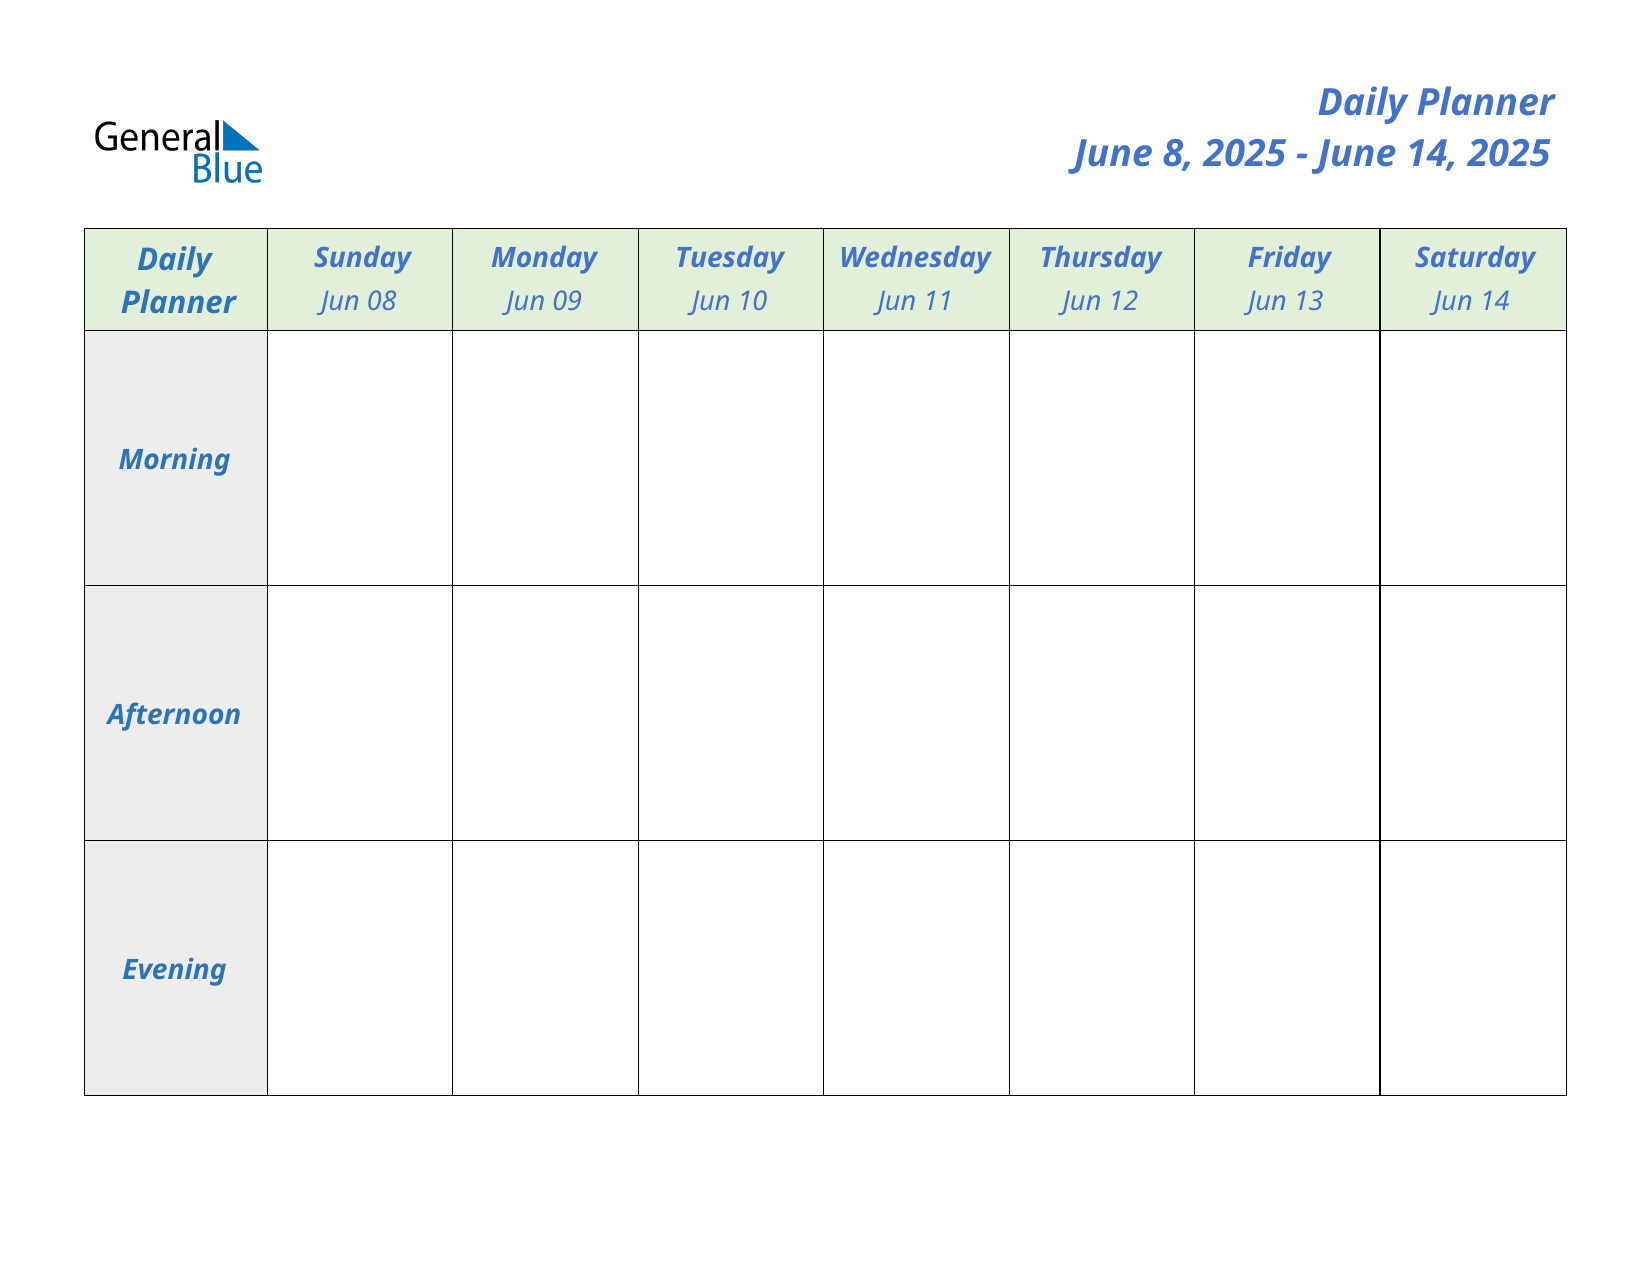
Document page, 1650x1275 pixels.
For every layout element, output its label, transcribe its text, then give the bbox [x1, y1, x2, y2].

table_cell [1381, 841, 1566, 1095]
table_cell [1010, 586, 1194, 840]
picture [95, 120, 262, 183]
table_cell [453, 331, 638, 585]
table_cell Thursday Jun 12 [1010, 229, 1194, 330]
table_cell [824, 586, 1009, 840]
table_cell Sunday Jun 08 [268, 229, 452, 330]
table_header Daily Planner June 8, 2025 - June 14, 2025 [268, 75, 1566, 228]
table_cell [1010, 841, 1194, 1095]
table_cell [1195, 586, 1379, 840]
table_cell Tuesday Jun 10 [639, 229, 823, 330]
table_cell Wednesday Jun 11 [824, 229, 1009, 330]
table_cell Monday Jun 09 [453, 229, 638, 330]
table_cell Friday Jun 13 [1195, 229, 1379, 330]
table_cell [1195, 331, 1379, 585]
table_cell Morning [85, 331, 267, 585]
table_cell [1195, 841, 1379, 1095]
table_cell [824, 841, 1009, 1095]
table_cell [453, 841, 638, 1095]
table_cell Evening [85, 841, 267, 1095]
table_cell [639, 331, 823, 585]
table_cell [1381, 331, 1566, 585]
table_cell [639, 586, 823, 840]
table_cell [1381, 586, 1566, 840]
table_cell [268, 331, 452, 585]
table_cell Saturday Jun 14 [1381, 229, 1566, 330]
table_cell [268, 841, 452, 1095]
table_cell [1010, 331, 1194, 585]
table_cell [824, 331, 1009, 585]
table_cell Afternoon [85, 586, 267, 840]
table_cell Daily Planner [85, 229, 267, 330]
table_cell [453, 586, 638, 840]
table_cell [639, 841, 823, 1095]
table_cell [268, 586, 452, 840]
table_header [84, 75, 267, 228]
